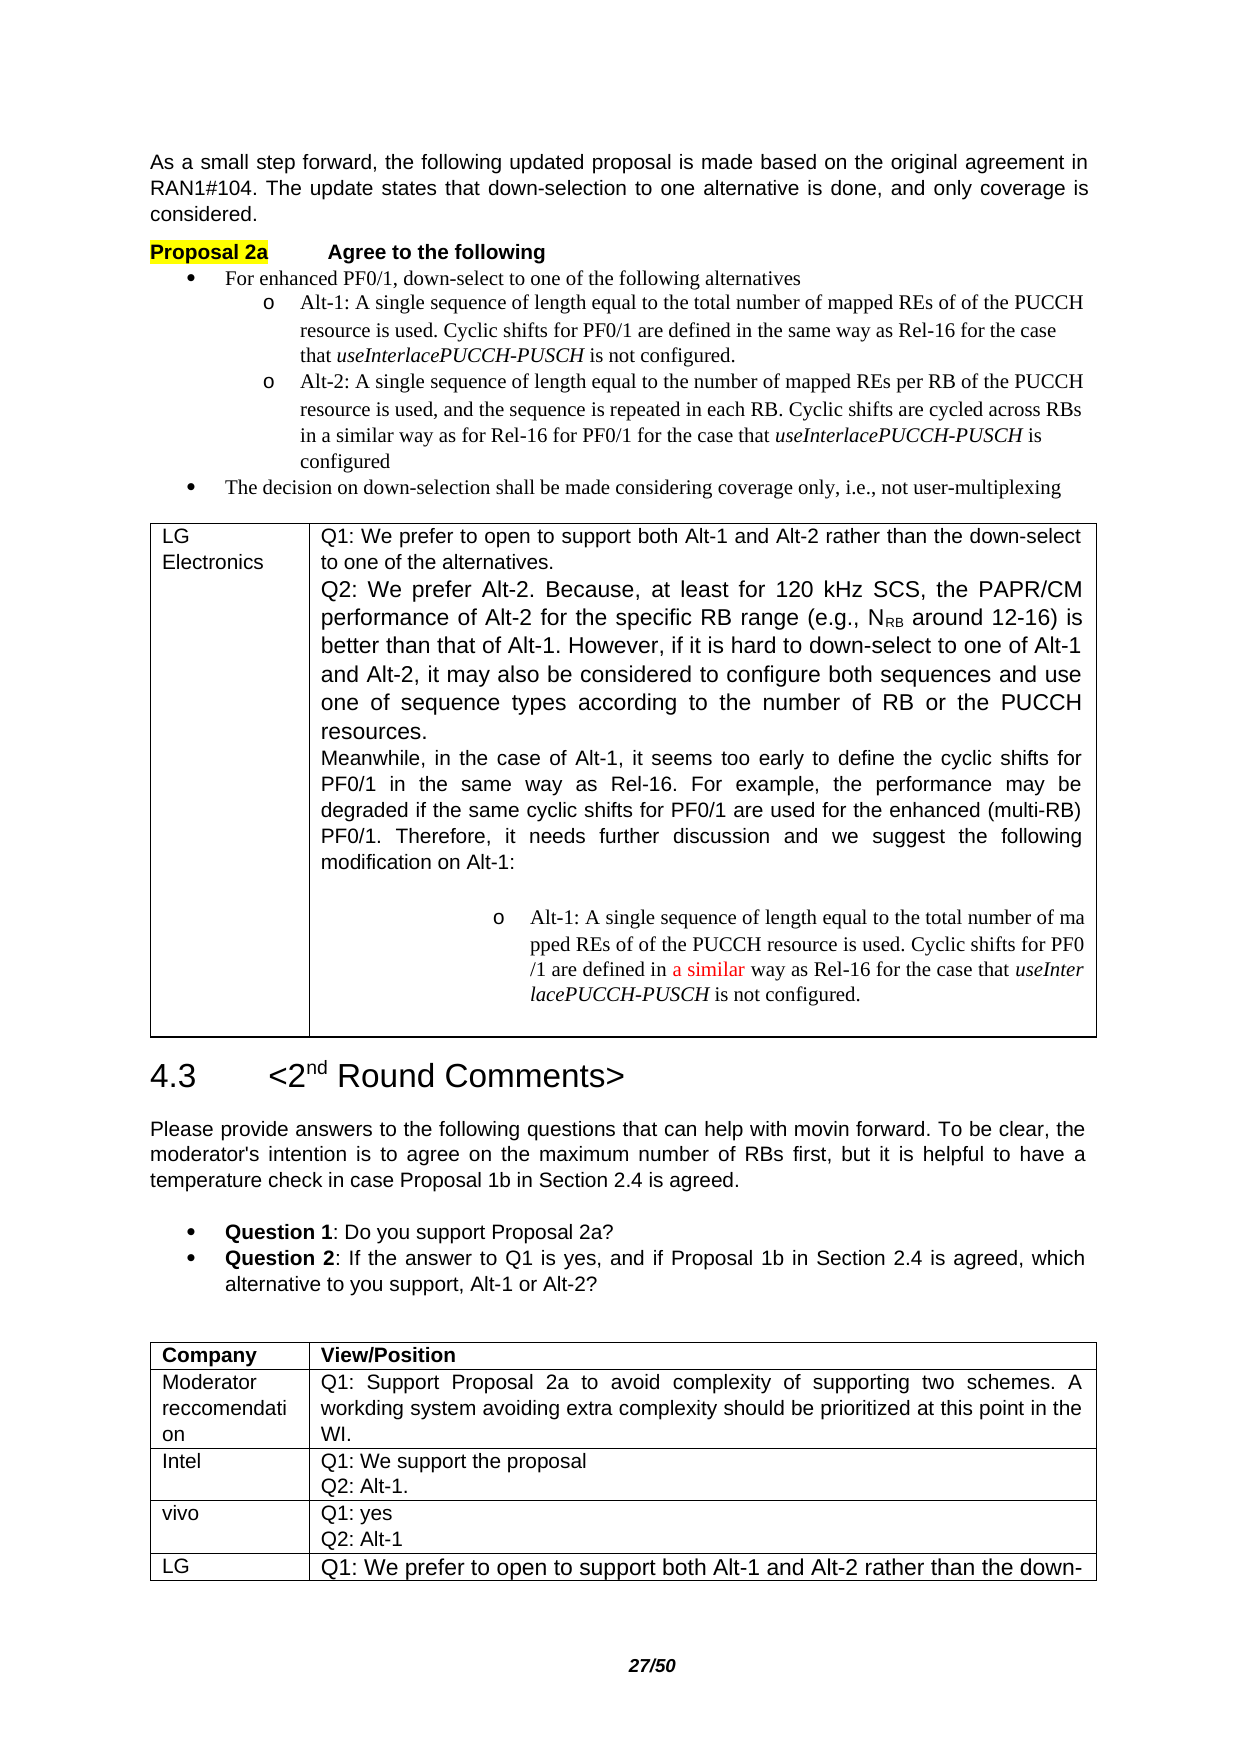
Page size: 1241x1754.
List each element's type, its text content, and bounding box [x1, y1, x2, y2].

table_cell Q1: yes Q2: Alt-1 [310, 1501, 1096, 1553]
table_header Company [151, 1343, 309, 1369]
table_header LG Electronics [151, 524, 309, 1036]
text Proposal 2a Agree to the following [268, 240, 1090, 264]
table_cell Intel [151, 1449, 309, 1500]
subtitle 4.3 <2nd Round Comments> [150, 1056, 1090, 1094]
list Alt-1: A single sequence of length equal to the total number of mapped REs of of the PUCCH resource is used. Cyclic shifts for PF0/1 are defined in the same way as Rel-16 for the case that useInterlacePUCCH-PUSCH is not configured. [262, 290, 1090, 367]
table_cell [310, 1554, 1096, 1580]
text As a small step forward, the following updated proposal is made based on the original agreement in RAN1#104. The update states that down-selection to one alternative is done, and only coverage is considered. [150, 150, 1090, 226]
table_cell vivo [151, 1501, 309, 1553]
list Question 2: If the answer to Q1 is yes, and if Proposal 1b in Section 2.4 is agreed, which alternative to you support, Alt-1 or Alt-2? [187, 1246, 1087, 1296]
table_cell LG Electronics [151, 1554, 309, 1580]
table_header Q1: We prefer to open to support both Alt-1 and Alt-2 rather than the down-select to one of the alternatives. Q2: We prefer Alt-2. Because, at least for 120 kHz SCS, the PAPR/CM performance of Alt-2 for the specific RB range (e.g., NRB around 12-16) is better than that of Alt-1. However, if it is hard to down-select to one of Alt-1 and Alt-2, it may also be considered to configure both sequences and use one of sequence types according to the number of RB or the PUCCH resources. Meanwhile, in the case of Alt-1, it seems too early to define the cyclic shifts for PF0/1 in the same way as Rel-16. For example, the performance may be degraded if the same cyclic shifts for PF0/1 are used for the enhanced (multi-RB) PF0/1. Therefore, it needs further discussion and we suggest the following modification on Alt-1: Alt-1: A single sequence of length equal to the total number of mapped REs of of the PUCCH resource is used. Cyclic shifts for PF0/1 are defined in a similar way as Rel-16 for the case that useInterlacePUCCH-PUSCH is not configured. [310, 524, 1096, 1036]
text Please provide answers to the following questions that can help with movin forward. To be clear, the moderator's intention is to agree on the maximum number of RBs first, but it is helpful to have a temperature check in case Proposal 1b in Section 2.4 is agreed. [150, 1116, 1087, 1192]
list The decision on down-selection shall be made considering coverage only, i.e., not user-multiplexing [187, 475, 1090, 499]
list Alt-2: A single sequence of length equal to the number of mapped REs per RB of the PUCCH resource is used, and the sequence is repeated in each RB. Cyclic shifts are cycled across RBs in a similar way as for Rel-16 for PF0/1 for the case that useInterlacePUCCH-PUSCH is configured [262, 369, 1090, 473]
table_cell Moderator reccomendation [151, 1370, 309, 1447]
table_header View/Position [310, 1343, 1096, 1369]
list Question 1: Do you support Proposal 2a? [187, 1220, 1087, 1244]
table_cell Q1: Support Proposal 2a to avoid complexity of supporting two schemes. A workding system avoiding extra complexity should be prioritized at this point in the WI. [310, 1370, 1096, 1447]
table_cell Q1: We support the proposal Q2: Alt-1. [310, 1449, 1096, 1500]
list For enhanced PF0/1, down-select to one of the following alternatives [187, 266, 1090, 290]
